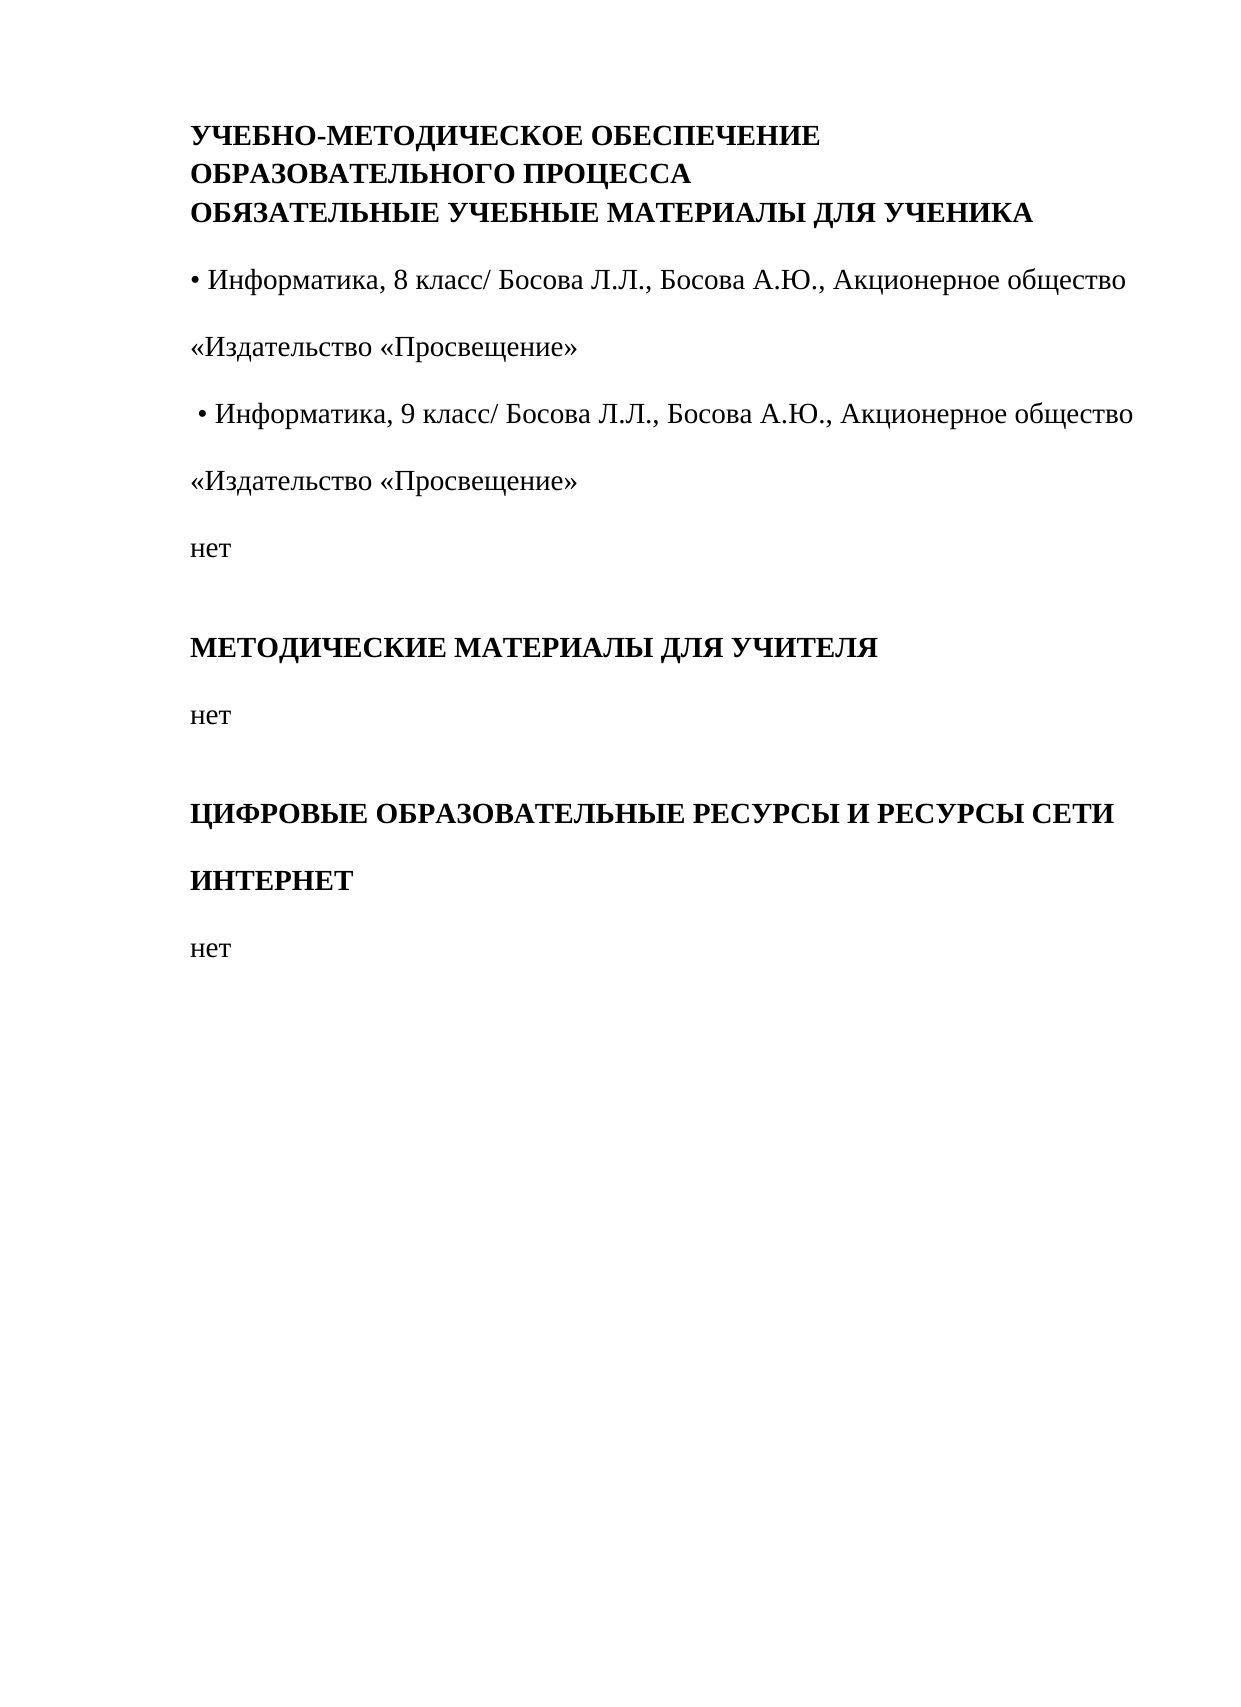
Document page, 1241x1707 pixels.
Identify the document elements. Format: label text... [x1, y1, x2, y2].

text нет [190, 697, 1152, 731]
text УЧЕБНО-МЕТОДИЧЕСКОЕ ОБЕСПЕЧЕНИЕ ОБРАЗОВАТЕЛЬНОГО ПРОЦЕССА [190, 118, 1152, 190]
text нет [190, 930, 1152, 964]
text ОБЯЗАТЕЛЬНЫЕ УЧЕБНЫЕ МАТЕРИАЛЫ ДЛЯ УЧЕНИКА [190, 195, 1152, 229]
text нет [190, 531, 1152, 564]
text ЦИФРОВЫЕ ОБРАЗОВАТЕЛЬНЫЕ РЕСУРСЫ И РЕСУРСЫ СЕТИ ИНТЕРНЕТ [190, 796, 1152, 897]
text МЕТОДИЧЕСКИЕ МАТЕРИАЛЫ ДЛЯ УЧИТЕЛЯ [190, 630, 1152, 663]
text • Информатика, 8 класс/ Босова Л.Л., Босова А.Ю., Акционерное общество «Издательство «Просвещение» • Информатика, 9 класс/ Босова Л.Л., Босова А.Ю., Акционерное общество «Издательство «Просвещение» [190, 262, 1152, 497]
